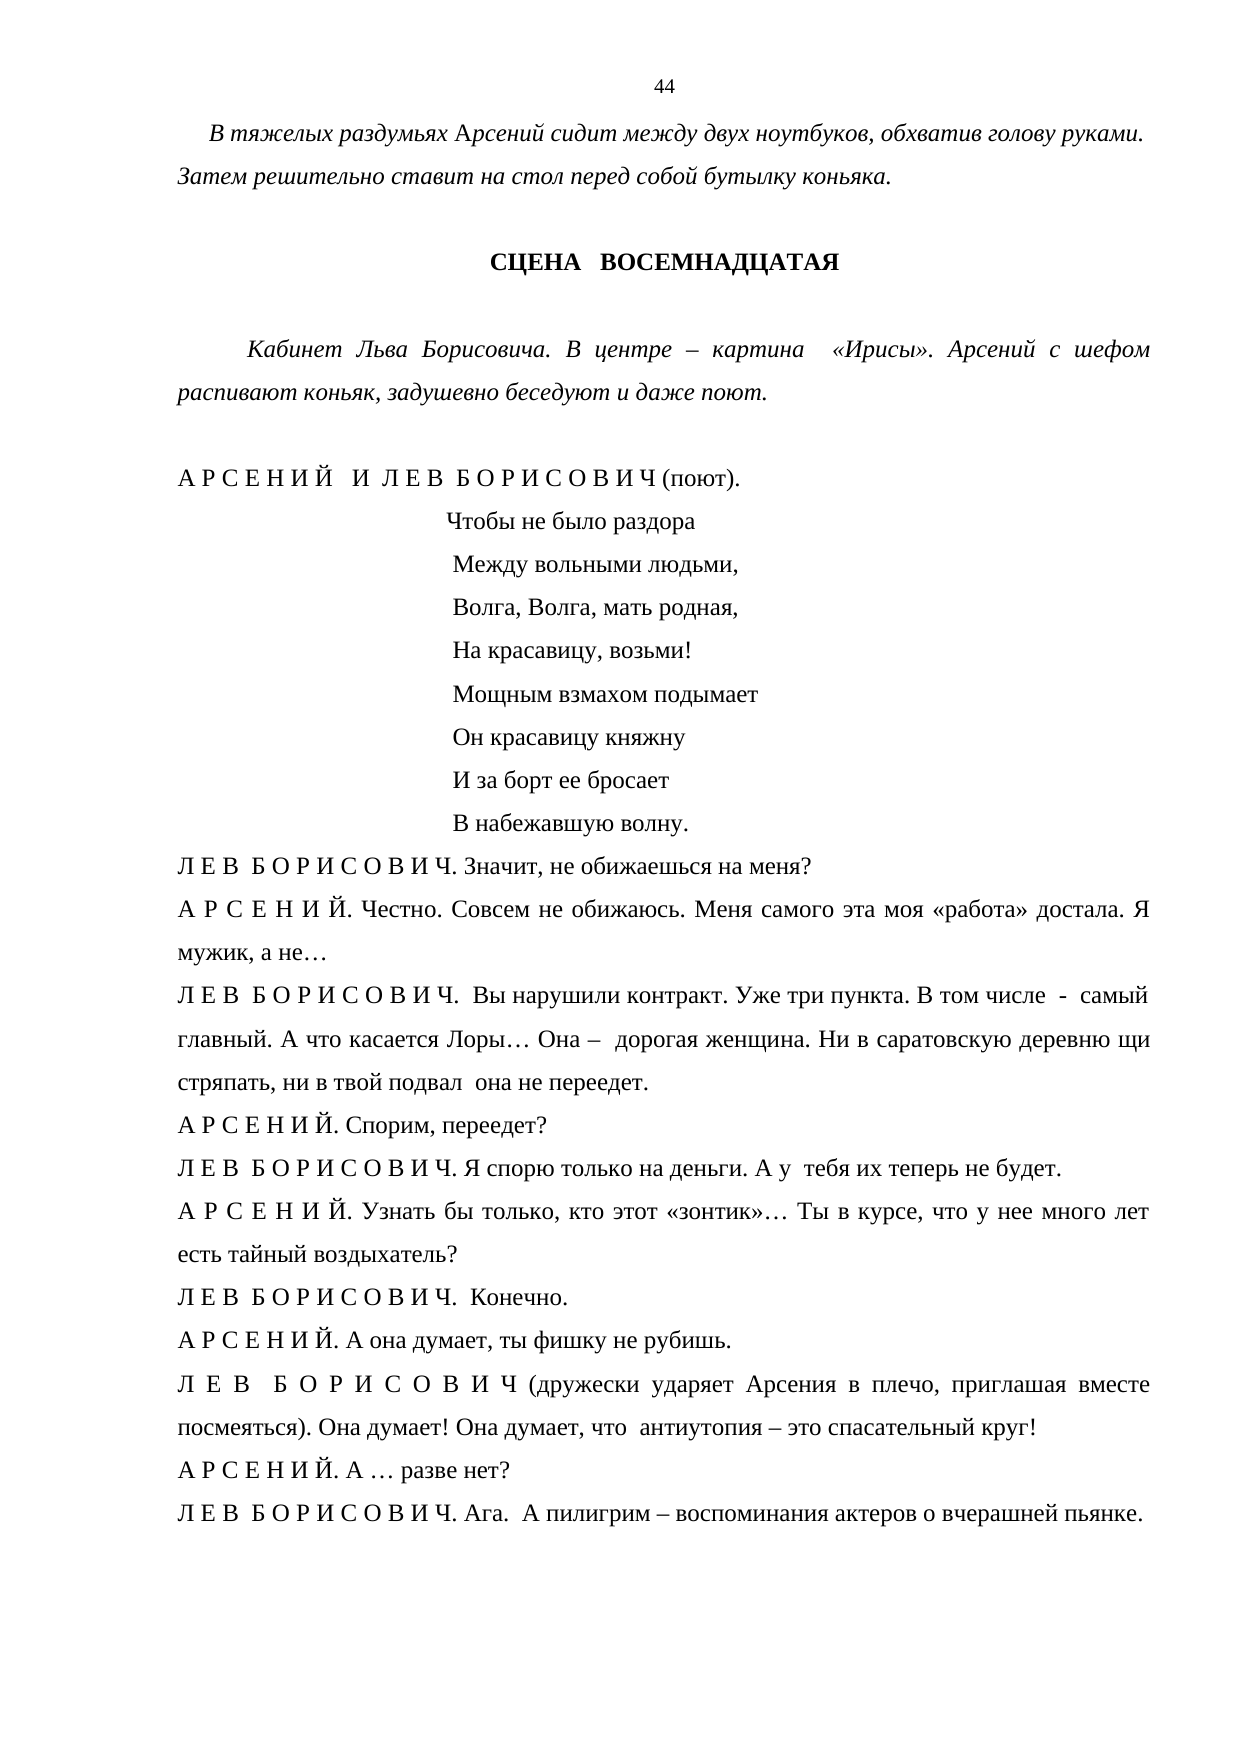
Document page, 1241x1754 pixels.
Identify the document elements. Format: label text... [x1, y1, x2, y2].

text А Р С Е Н И Й. Честно. Совсем не обижаюсь. Меня самого эта моя «работа» достала. Я мужик, а не… [177, 894, 1152, 966]
text А Р С Е Н И Й. Узнать бы только, кто этот «зонтик»… Ты в курсе, что у нее много лет есть тайный воздыхатель? [177, 1196, 1152, 1268]
text Л Е В Б О Р И С О В И Ч (дружески ударяет Арсения в плечо, приглашая вместе посмеяться). Она думает! Она думает, что антиутопия – это спасательный круг! [177, 1369, 1152, 1441]
text Л Е В Б О Р И С О В И Ч. Я спорю только на деньги. А у тебя их теперь не будет. [177, 1153, 1152, 1182]
text Мощным взмахом подымает [177, 679, 1152, 707]
text А Р С Е Н И Й. А … разве нет? [177, 1455, 1152, 1484]
text Волга, Волга, мать родная, [177, 592, 1152, 621]
text Л Е В Б О Р И С О В И Ч. Ага. А пилигрим – воспоминания актеров о вчерашней пьянке. [177, 1498, 1152, 1527]
text А Р С Е Н И Й И Л Е В Б О Р И С О В И Ч (поют). [177, 463, 1152, 492]
text А Р С Е Н И Й. А она думает, ты фишку не рубишь. [177, 1326, 1152, 1354]
text В тяжелых раздумьях Арсений сидит между двух ноутбуков, обхватив голову руками. Затем решительно ставит на стол перед собой бутылку коньяка. [177, 118, 1152, 190]
text Чтобы не было раздора [177, 506, 1152, 535]
text Кабинет Льва Борисовича. В центре – картина «Ирисы». Арсений с шефом распивают коньяк, задушевно беседуют и даже поют. [177, 334, 1152, 406]
text Он красавицу княжну [177, 722, 1152, 751]
text А Р С Е Н И Й. Спорим, переедет? [177, 1110, 1152, 1139]
text Л Е В Б О Р И С О В И Ч. Вы нарушили контракт. Уже три пункта. В том числе - самый главный. А что касается Лоры… Она – дорогая женщина. Ни в саратовскую деревню щи стряпать, ни в твой подвал она не переедет. [177, 981, 1152, 1096]
text И за борт ее бросает [177, 765, 1152, 794]
text Л Е В Б О Р И С О В И Ч. Значит, не обижаешься на меня? [177, 851, 1152, 880]
text Л Е В Б О Р И С О В И Ч. Конечно. [177, 1282, 1152, 1311]
text На красавицу, возьми! [177, 636, 1152, 664]
text Между вольными людьми, [177, 549, 1152, 578]
text В набежавшую волну. [177, 808, 1152, 837]
text СЦЕНА ВОСЕМНАДЦАТАЯ [177, 247, 1152, 276]
